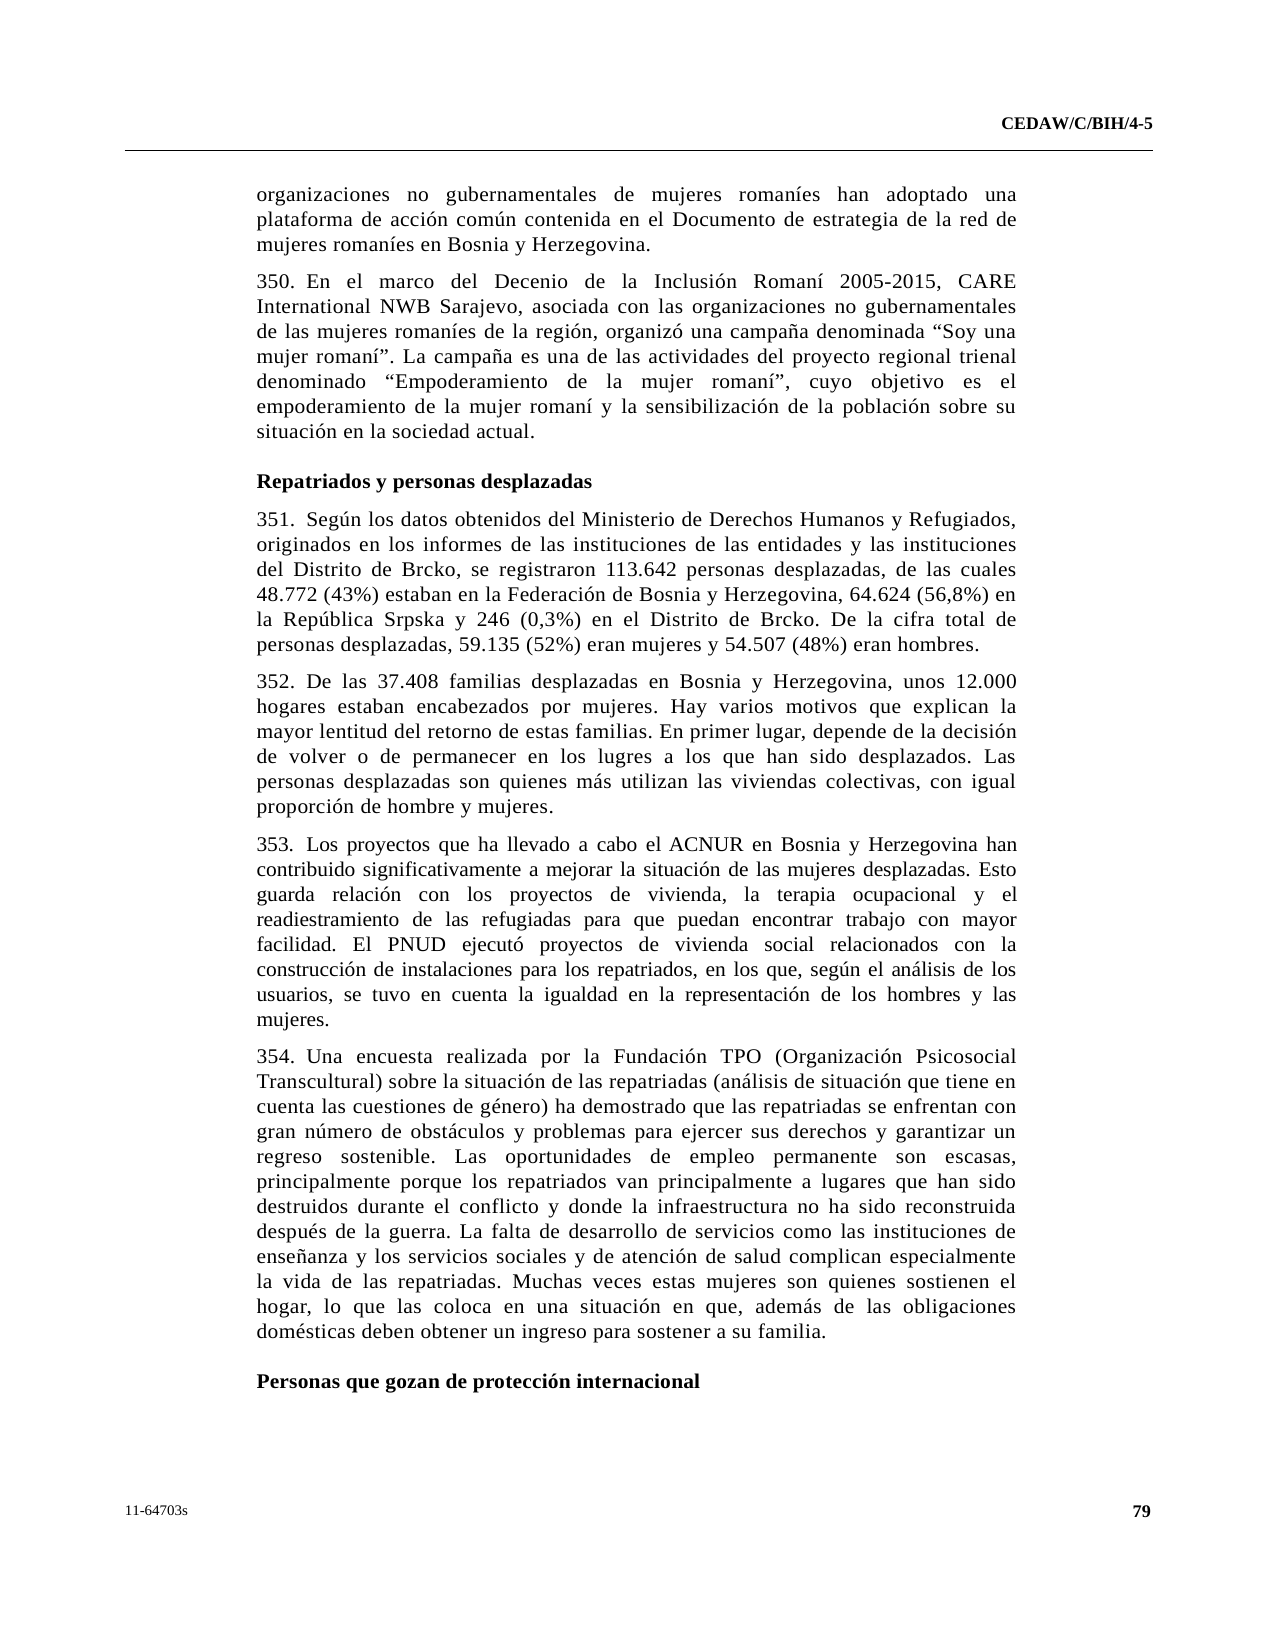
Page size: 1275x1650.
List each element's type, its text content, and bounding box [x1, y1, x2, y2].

text 351. Según los datos obtenidos del Ministerio de Derechos Humanos y Refugiados, originados en los informes de las instituciones de las entidades y las instituciones del Distrito de Brcko, se registraron 113.642 personas desplazadas, de las cuales 48.772 (43%) estaban en la Federación de Bosnia y Herzegovina, 64.624 (56,8%) en la República Srpska y 246 (0,3%) en el Distrito de Brcko. De la cifra total de personas desplazadas, 59.135 (52%) eran mujeres y 54.507 (48%) eran hombres. [256, 506, 1018, 656]
text 354. Una encuesta realizada por la Fundación TPO (Organización Psicosocial Transcultural) sobre la situación de las repatriadas (análisis de situación que tiene en cuenta las cuestiones de género) ha demostrado que las repatriadas se enfrentan con gran número de obstáculos y problemas para ejercer sus derechos y garantizar un regreso sostenible. Las oportunidades de empleo permanente son escasas, principalmente porque los repatriados van principalmente a lugares que han sido destruidos durante el conflicto y donde la infraestructura no ha sido reconstruida después de la guerra. La falta de desarrollo de servicios como las instituciones de enseñanza y los servicios sociales y de atención de salud complican especialmente la vida de las repatriadas. Muchas veces estas mujeres son quienes sostienen el hogar, lo que las coloca en una situación en que, además de las obligaciones domésticas deben obtener un ingreso para sostener a su familia. [256, 1044, 1018, 1344]
text 353. Los proyectos que ha llevado a cabo el ACNUR en Bosnia y Herzegovina han contribuido significativamente a mejorar la situación de las mujeres desplazadas. Esto guarda relación con los proyectos de vivienda, la terapia ocupacional y el readiestramiento de las refugiadas para que puedan encontrar trabajo con mayor facilidad. El PNUD ejecutó proyectos de vivienda social relacionados con la construcción de instalaciones para los repatriados, en los que, según el análisis de los usuarios, se tuvo en cuenta la igualdad en la representación de los hombres y las mujeres. [256, 831, 1018, 1031]
text Repatriados y personas desplazadas [124, 469, 1019, 494]
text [256, 181, 1018, 256]
text 350. En el marco del Decenio de la Inclusión Romaní 2005-2015, CARE International NWB Sarajevo, asociada con las organizaciones no gubernamentales de las mujeres romaníes de la región, organizó una campaña denominada “Soy una mujer romaní”. La campaña es una de las actividades del proyecto regional trienal denominado “Empoderamiento de la mujer romaní”, cuyo objetivo es el empoderamiento de la mujer romaní y la sensibilización de la población sobre su situación en la sociedad actual. [256, 269, 1018, 444]
text 352. De las 37.408 familias desplazadas en Bosnia y Herzegovina, unos 12.000 hogares estaban encabezados por mujeres. Hay varios motivos que explican la mayor lentitud del retorno de estas familias. En primer lugar, depende de la decisión de volver o de permanecer en los lugres a los que han sido desplazados. Las personas desplazadas son quienes más utilizan las viviendas colectivas, con igual proporción de hombre y mujeres. [256, 669, 1018, 819]
text Personas que gozan de protección internacional [124, 1369, 1019, 1394]
